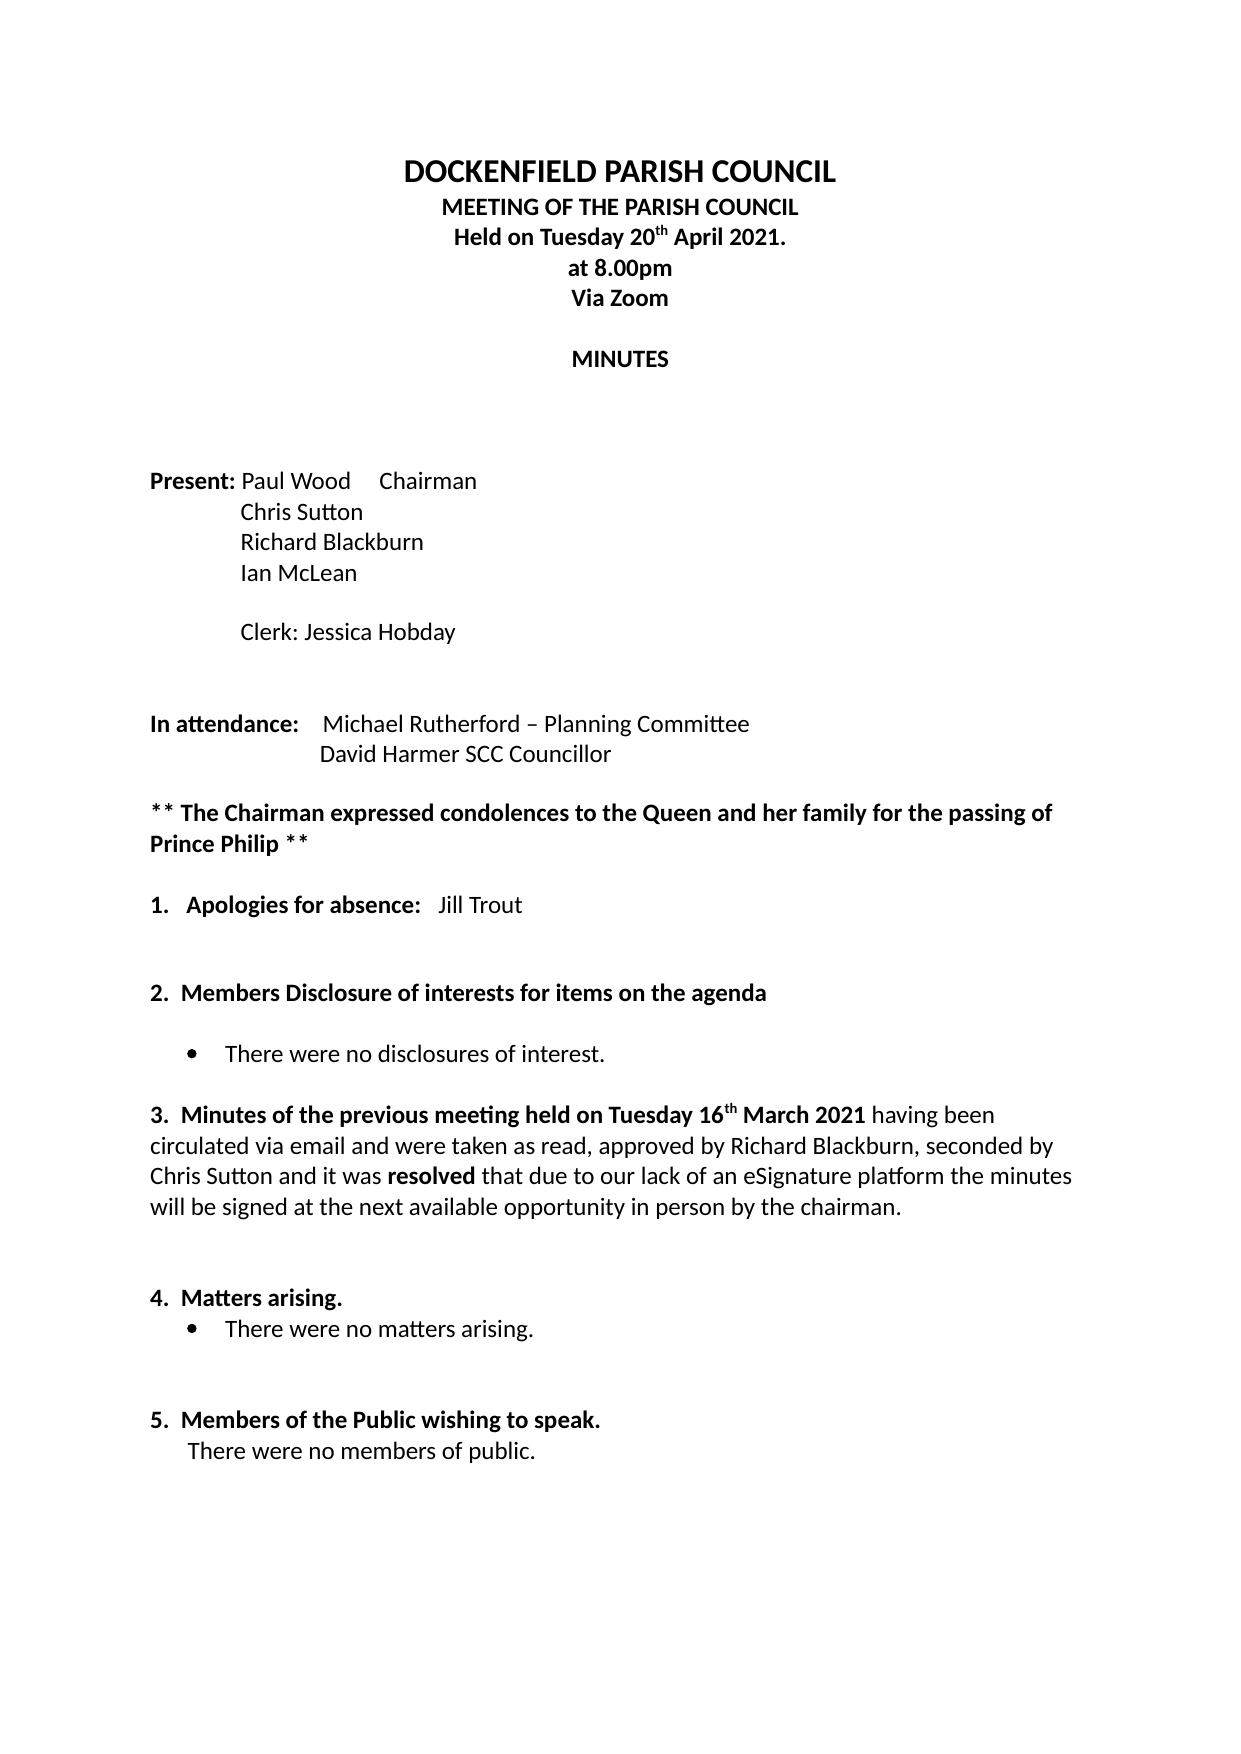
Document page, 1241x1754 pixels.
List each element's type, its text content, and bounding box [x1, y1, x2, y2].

text Chris Sutton [150, 496, 1090, 526]
list There were no disclosures of interest. [187, 1038, 1090, 1069]
text 2. Members Disclosure of interests for items on the agenda [150, 977, 1090, 1008]
text ** The Chairman expressed condolences to the Queen and her family for the passing of Prince Philip ** [150, 798, 1090, 859]
list There were no matters arising. [187, 1313, 1090, 1343]
text MEETING OF THE PARISH COUNCIL [150, 191, 1090, 221]
text 1. Apologies for absence: Jill Trout [150, 889, 1090, 920]
text Clerk: Jessica Hobday [150, 616, 1090, 647]
text Via Zoom [150, 282, 1090, 313]
text MINUTES [150, 343, 1090, 374]
text In attendance: Michael Rutherford – Planning Committee [150, 708, 1090, 738]
text There were no members of public. [187, 1435, 1090, 1466]
text DOCKENFIELD PARISH COUNCIL [150, 150, 1090, 191]
text at 8.00pm [150, 252, 1090, 282]
text David Harmer SCC Councillor [150, 738, 1090, 769]
text Held on Tuesday 20th April 2021. [150, 221, 1090, 252]
text 3. Minutes of the previous meeting held on Tuesday 16th March 2021 having been circulated via email and were taken as read, approved by Richard Blackburn, seconded by Chris Sutton and it was resolved that due to our lack of an eSignature platform the minutes will be signed at the next available opportunity in person by the chairman. [150, 1099, 1090, 1221]
text Richard Blackburn [150, 526, 1090, 557]
text 4. Matters arising. [150, 1282, 1090, 1313]
text Present: Paul Wood Chairman [150, 465, 1090, 496]
text 5. Members of the Public wishing to speak. [150, 1404, 1090, 1435]
text Ian McLean [150, 557, 1090, 587]
